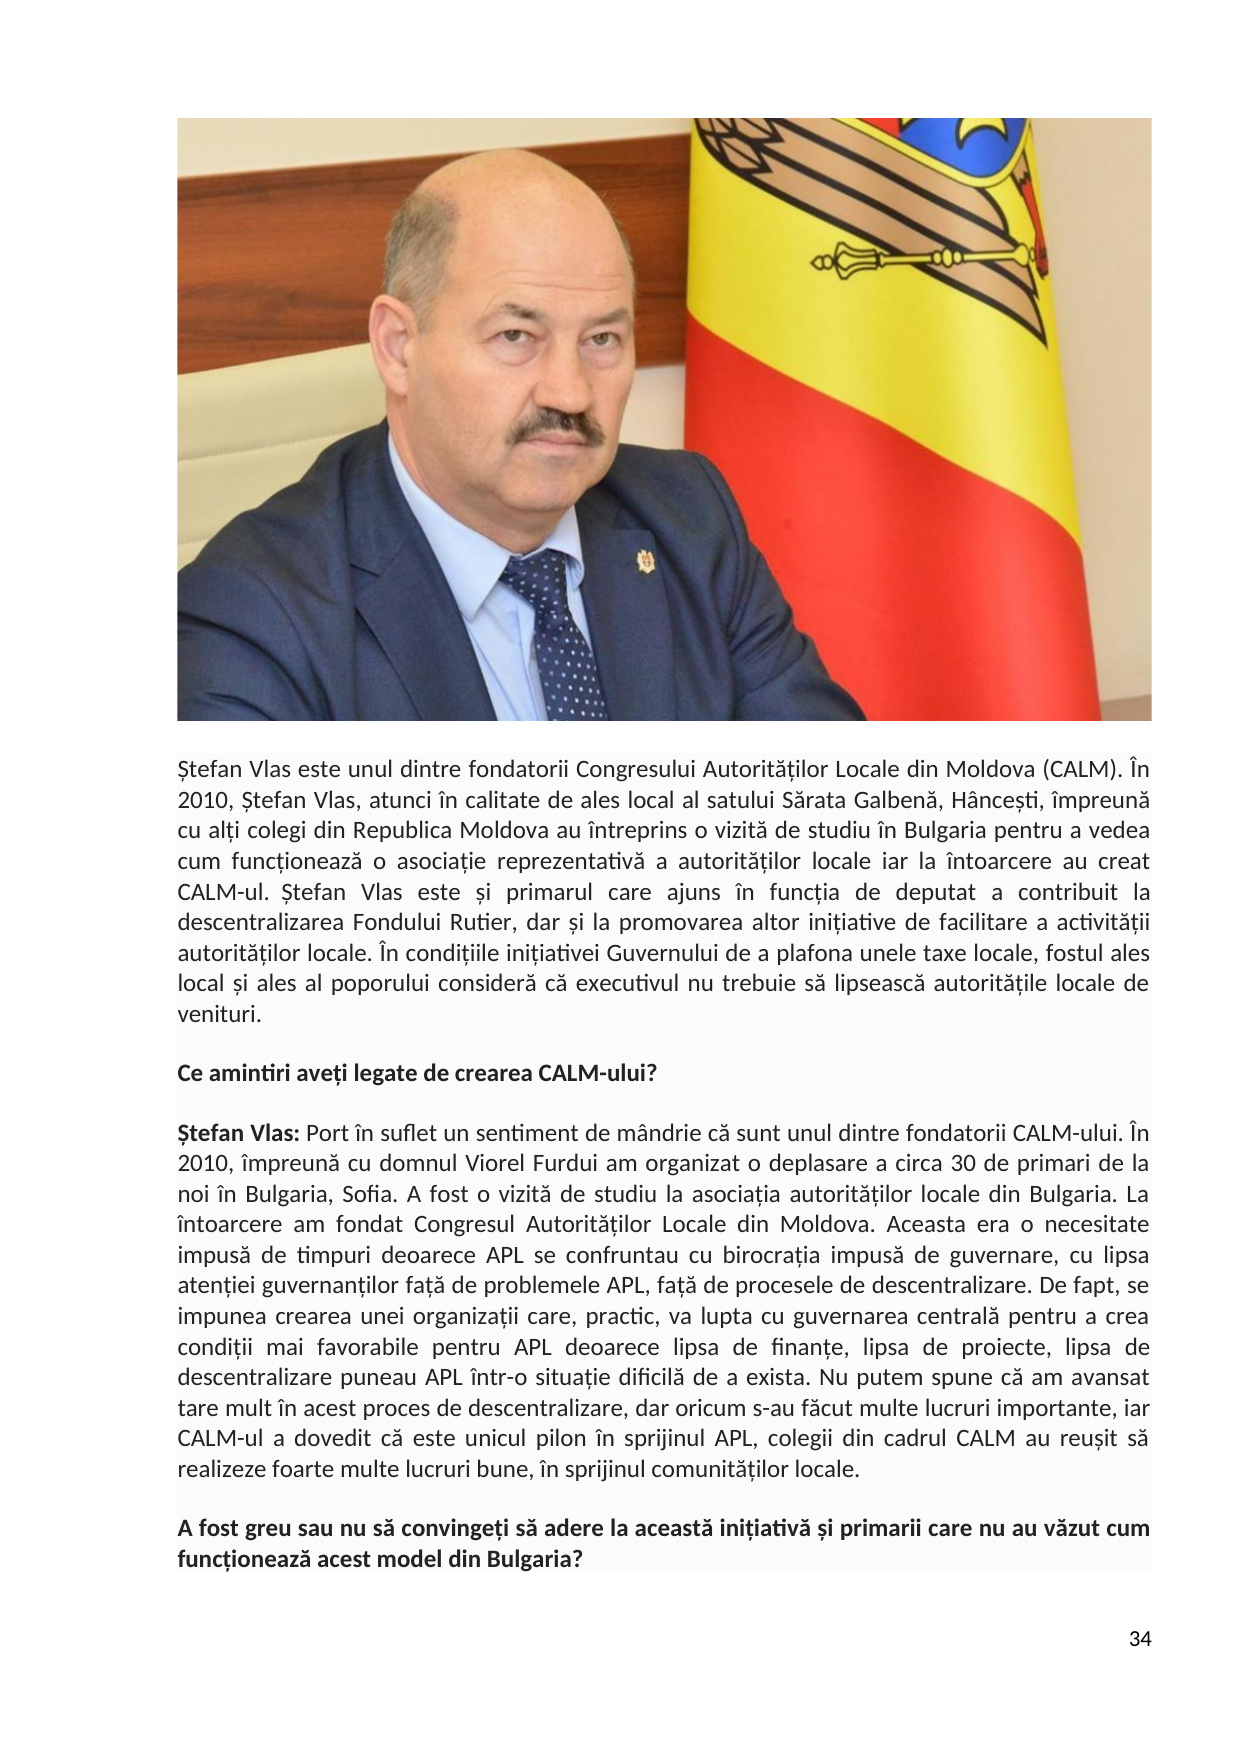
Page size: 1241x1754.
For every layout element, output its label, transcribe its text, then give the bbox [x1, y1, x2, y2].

picture [177, 118, 1152, 721]
text Ce amintiri aveți legate de crearea CALM-ului? [177, 1057, 1152, 1088]
text Ștefan Vlas este unul dintre fondatorii Congresului Autorităților Locale din Moldova (CALM). În 2010, Ștefan Vlas, atunci în calitate de ales local al satului Sărata Galbenă, Hâncești, împreună cu alți colegi din Republica Moldova au întreprins o vizită de studiu în Bulgaria pentru a vedea cum funcționează o asociație reprezentativă a autorităților locale iar la întoarcere au creat CALM-ul. Ștefan Vlas este și primarul care ajuns în funcția de deputat a contribuit la descentralizarea Fondului Rutier, dar și la promovarea altor inițiative de facilitare a activității autorităților locale. În condițiile inițiativei Guvernului de a plafona unele taxe locale, fostul ales local și ales al poporului consideră că executivul nu trebuie să lipsească autoritățile locale de venituri. [177, 753, 1152, 1028]
text A fost greu sau nu să convingeți să adere la această inițiativă și primarii care nu au văzut cum funcționează acest model din Bulgaria? [177, 1512, 1152, 1573]
text Ștefan Vlas: Port în suflet un sentiment de mândrie că sunt unul dintre fondatorii CALM-ului. În 2010, împreună cu domnul Viorel Furdui am organizat o deplasare a circa 30 de primari de la noi în Bulgaria, Sofia. A fost o vizită de studiu la asociația autorităților locale din Bulgaria. La întoarcere am fondat Congresul Autorităților Locale din Moldova. Aceasta era o necesitate impusă de timpuri deoarece APL se confruntau cu birocrația impusă de guvernare, cu lipsa atenției guvernanților față de problemele APL, față de procesele de descentralizare. De fapt, se impunea crearea unei organizații care, practic, va lupta cu guvernarea centrală pentru a crea condiții mai favorabile pentru APL deoarece lipsa de finanțe, lipsa de proiecte, lipsa de descentralizare puneau APL într-o situație dificilă de a exista. Nu putem spune că am avansat tare mult în acest proces de descentralizare, dar oricum s-au făcut multe lucruri importante, iar CALM-ul a dovedit că este unicul pilon în sprijinul APL, colegii din cadrul CALM au reușit să realizeze foarte multe lucruri bune, în sprijinul comunităților locale. [177, 1117, 1152, 1483]
